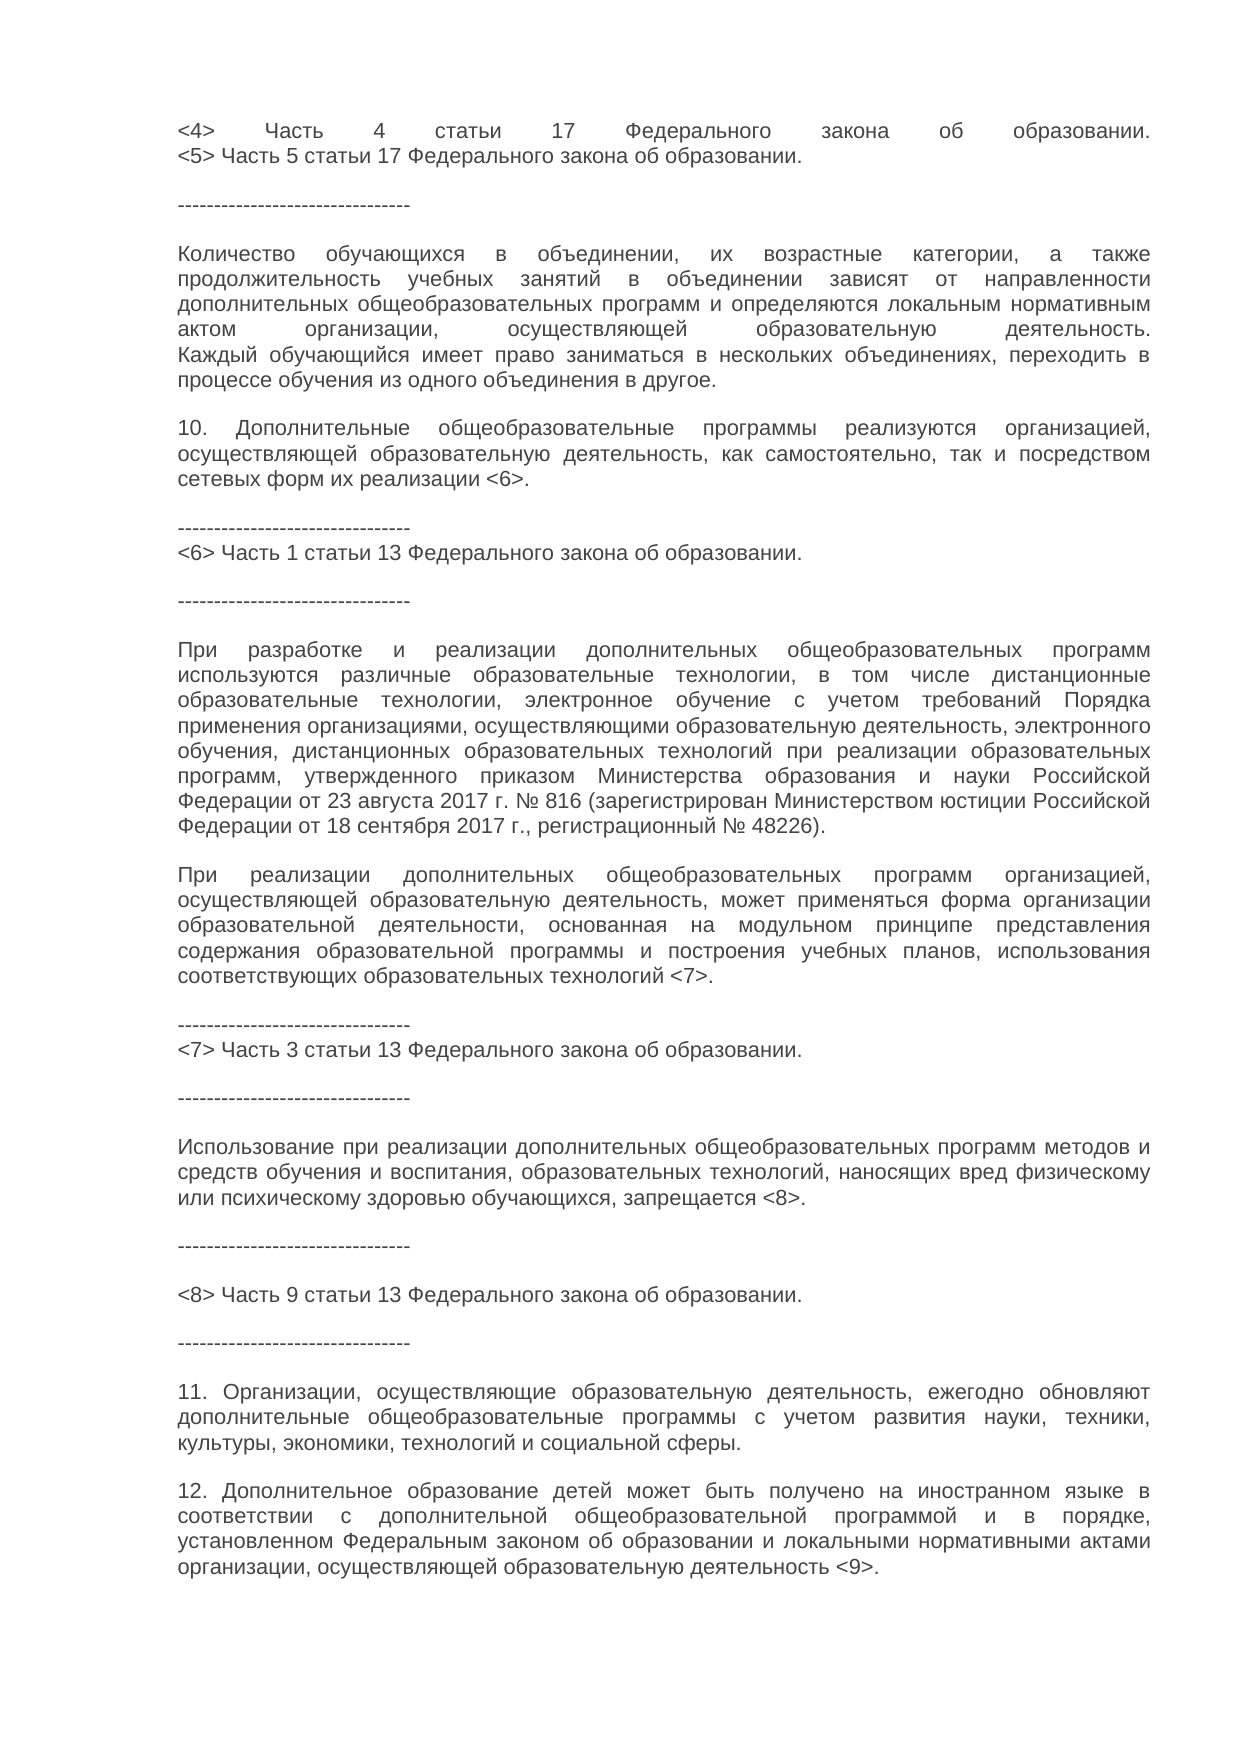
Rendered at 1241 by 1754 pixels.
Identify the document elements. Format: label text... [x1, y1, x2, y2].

text При разработке и реализации дополнительных общеобразовательных программ используются различные образовательные технологии, в том числе дистанционные образовательные технологии, электронное обучение с учетом требований Порядка применения организациями, осуществляющими образовательную деятельность, электронного обучения, дистанционных образовательных технологий при реализации образовательных программ, утвержденного приказом Министерства образования и науки Российской Федерации от 23 августа 2017 г. № 816 (зарегистрирован Министерством юстиции Российской Федерации от 18 сентября 2017 г., регистрационный № 48226). [177, 637, 1152, 838]
text -------------------------------- [177, 1233, 1152, 1258]
text -------------------------------- [177, 1085, 1152, 1111]
text 10. Дополнительные общеобразовательные программы реализуются организацией, осуществляющей образовательную деятельность, как самостоятельно, так и посредством сетевых форм их реализации <6>. [177, 415, 1152, 491]
text Использование при реализации дополнительных общеобразовательных программ методов и средств обучения и воспитания, образовательных технологий, наносящих вред физическому или психическому здоровью обучающихся, запрещается <8>. [177, 1134, 1152, 1209]
text <4> Часть 4 статьи 17 Федерального закона об образовании. <5> Часть 5 статьи 17 Федерального закона об образовании. [177, 118, 1152, 168]
text -------------------------------- [177, 1330, 1152, 1356]
text -------------------------------- <6> Часть 1 статьи 13 Федерального закона об образовании. [177, 514, 1152, 565]
text -------------------------------- <7> Часть 3 статьи 13 Федерального закона об образовании. [177, 1011, 1152, 1062]
text -------------------------------- [177, 192, 1152, 217]
text -------------------------------- [177, 588, 1152, 613]
text При реализации дополнительных общеобразовательных программ организацией, осуществляющей образовательную деятельность, может применяться форма организации образовательной деятельности, основанная на модульном принципе представления содержания образовательной программы и построения учебных планов, использования соответствующих образовательных технологий <7>. [177, 862, 1152, 988]
text <8> Часть 9 статьи 13 Федерального закона об образовании. [177, 1282, 1152, 1307]
text 11. Организации, осуществляющие образовательную деятельность, ежегодно обновляют дополнительные общеобразовательные программы с учетом развития науки, техники, культуры, экономики, технологий и социальной сферы. [177, 1379, 1152, 1454]
text Количество обучающихся в объединении, их возрастные категории, а также продолжительность учебных занятий в объединении зависят от направленности дополнительных общеобразовательных программ и определяются локальным нормативным актом организации, осуществляющей образовательную деятельность. Каждый обучающийся имеет право заниматься в нескольких объединениях, переходить в процессе обучения из одного объединения в другое. [177, 241, 1152, 392]
text 12. Дополнительное образование детей может быть получено на иностранном языке в соответствии с дополнительной общеобразовательной программой и в порядке, установленном Федеральным законом об образовании и локальными нормативными актами организации, осуществляющей образовательную деятельность <9>. [177, 1478, 1152, 1579]
